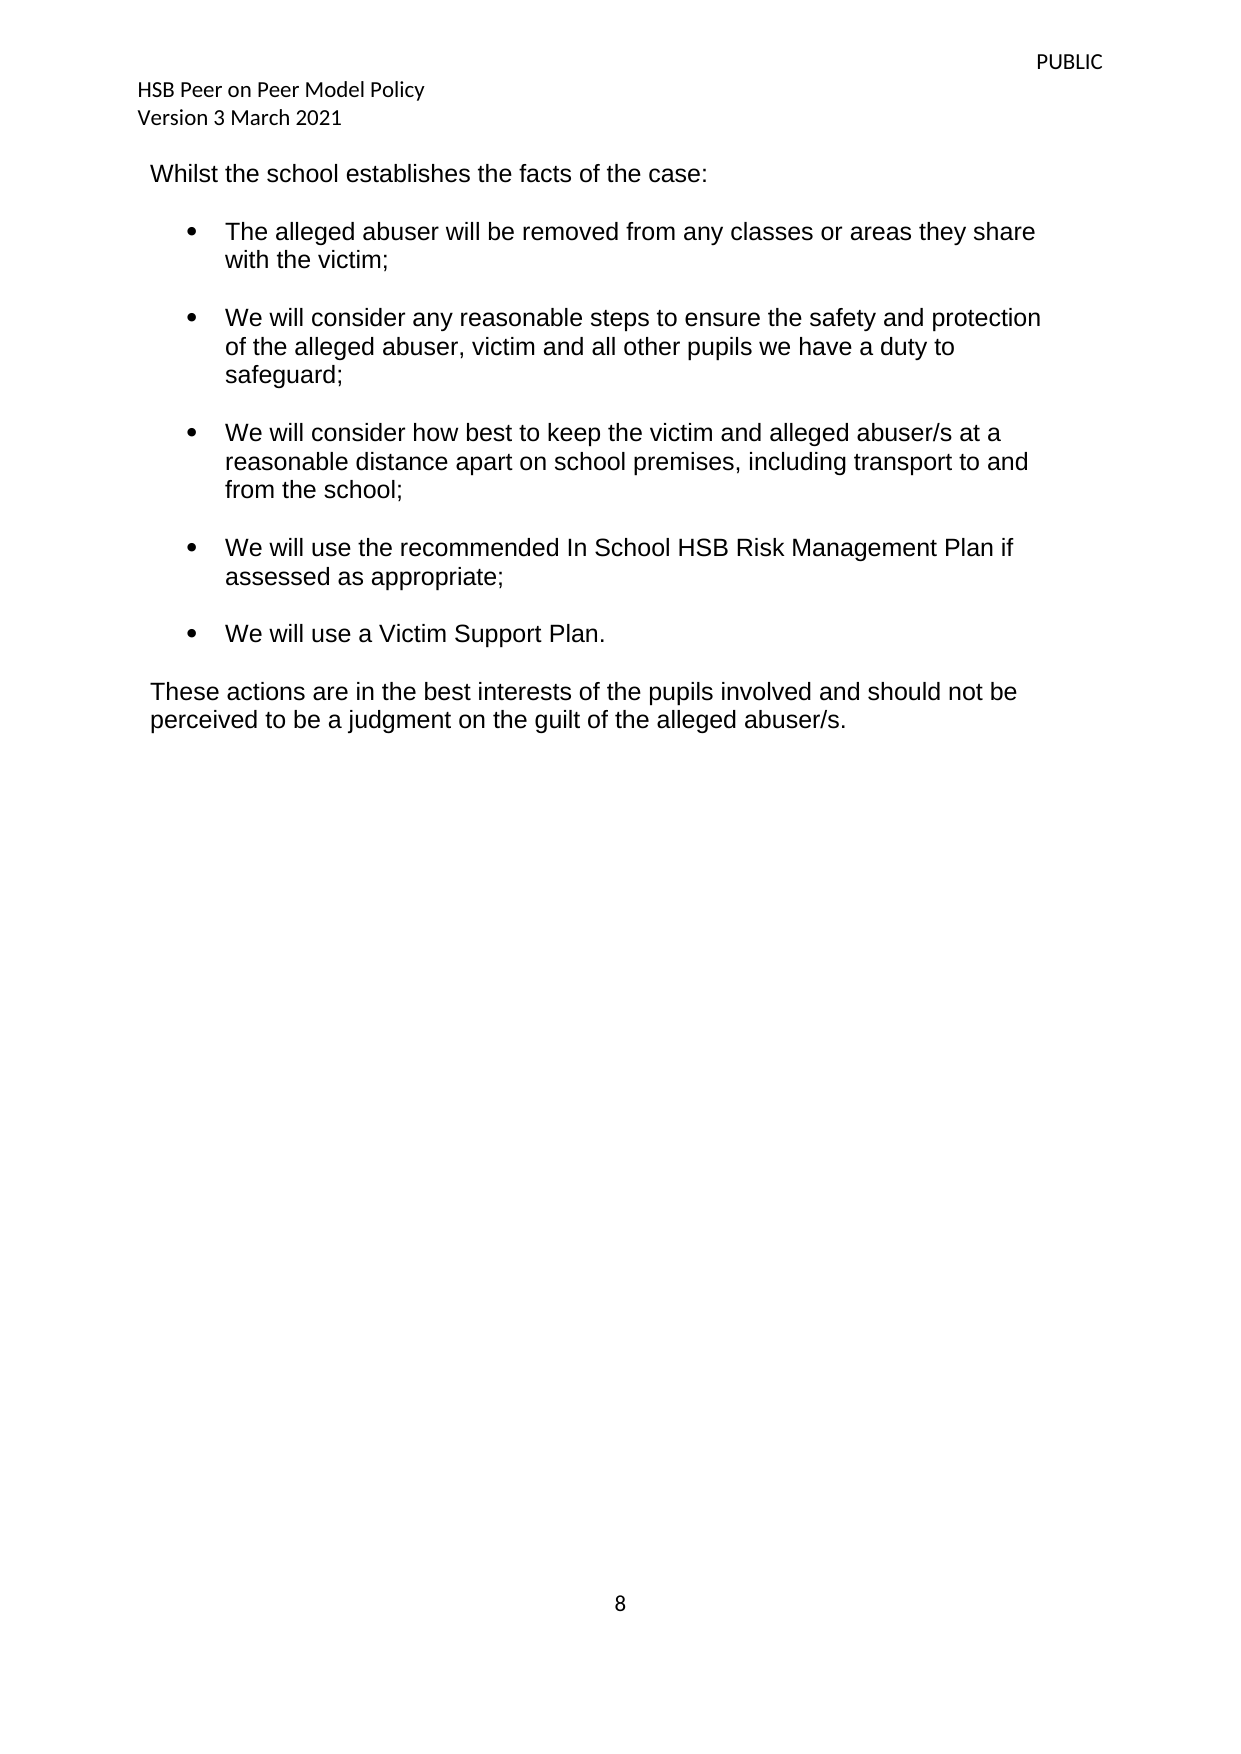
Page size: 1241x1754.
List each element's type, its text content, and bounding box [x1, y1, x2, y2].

text Whilst the school establishes the facts of the case: [150, 159, 1103, 188]
list We will use a Victim Support Plan. [187, 619, 1103, 648]
text These actions are in the best interests of the pupils involved and should not be perceived to be a judgment on the guilt of the alleged abuser/s. [150, 676, 1083, 734]
list We will consider any reasonable steps to ensure the safety and protection of the alleged abuser, victim and all other pupils we have a duty to safeguard; [187, 303, 1044, 389]
list The alleged abuser will be removed from any classes or areas they share with the victim; [187, 217, 1050, 274]
list We will consider how best to keep the victim and alleged abuser/s at a reasonable distance apart on school premises, including transport to and from the school; [187, 418, 1060, 504]
list We will use the recommended In School HSB Risk Management Plan if assessed as appropriate; [187, 533, 1071, 590]
